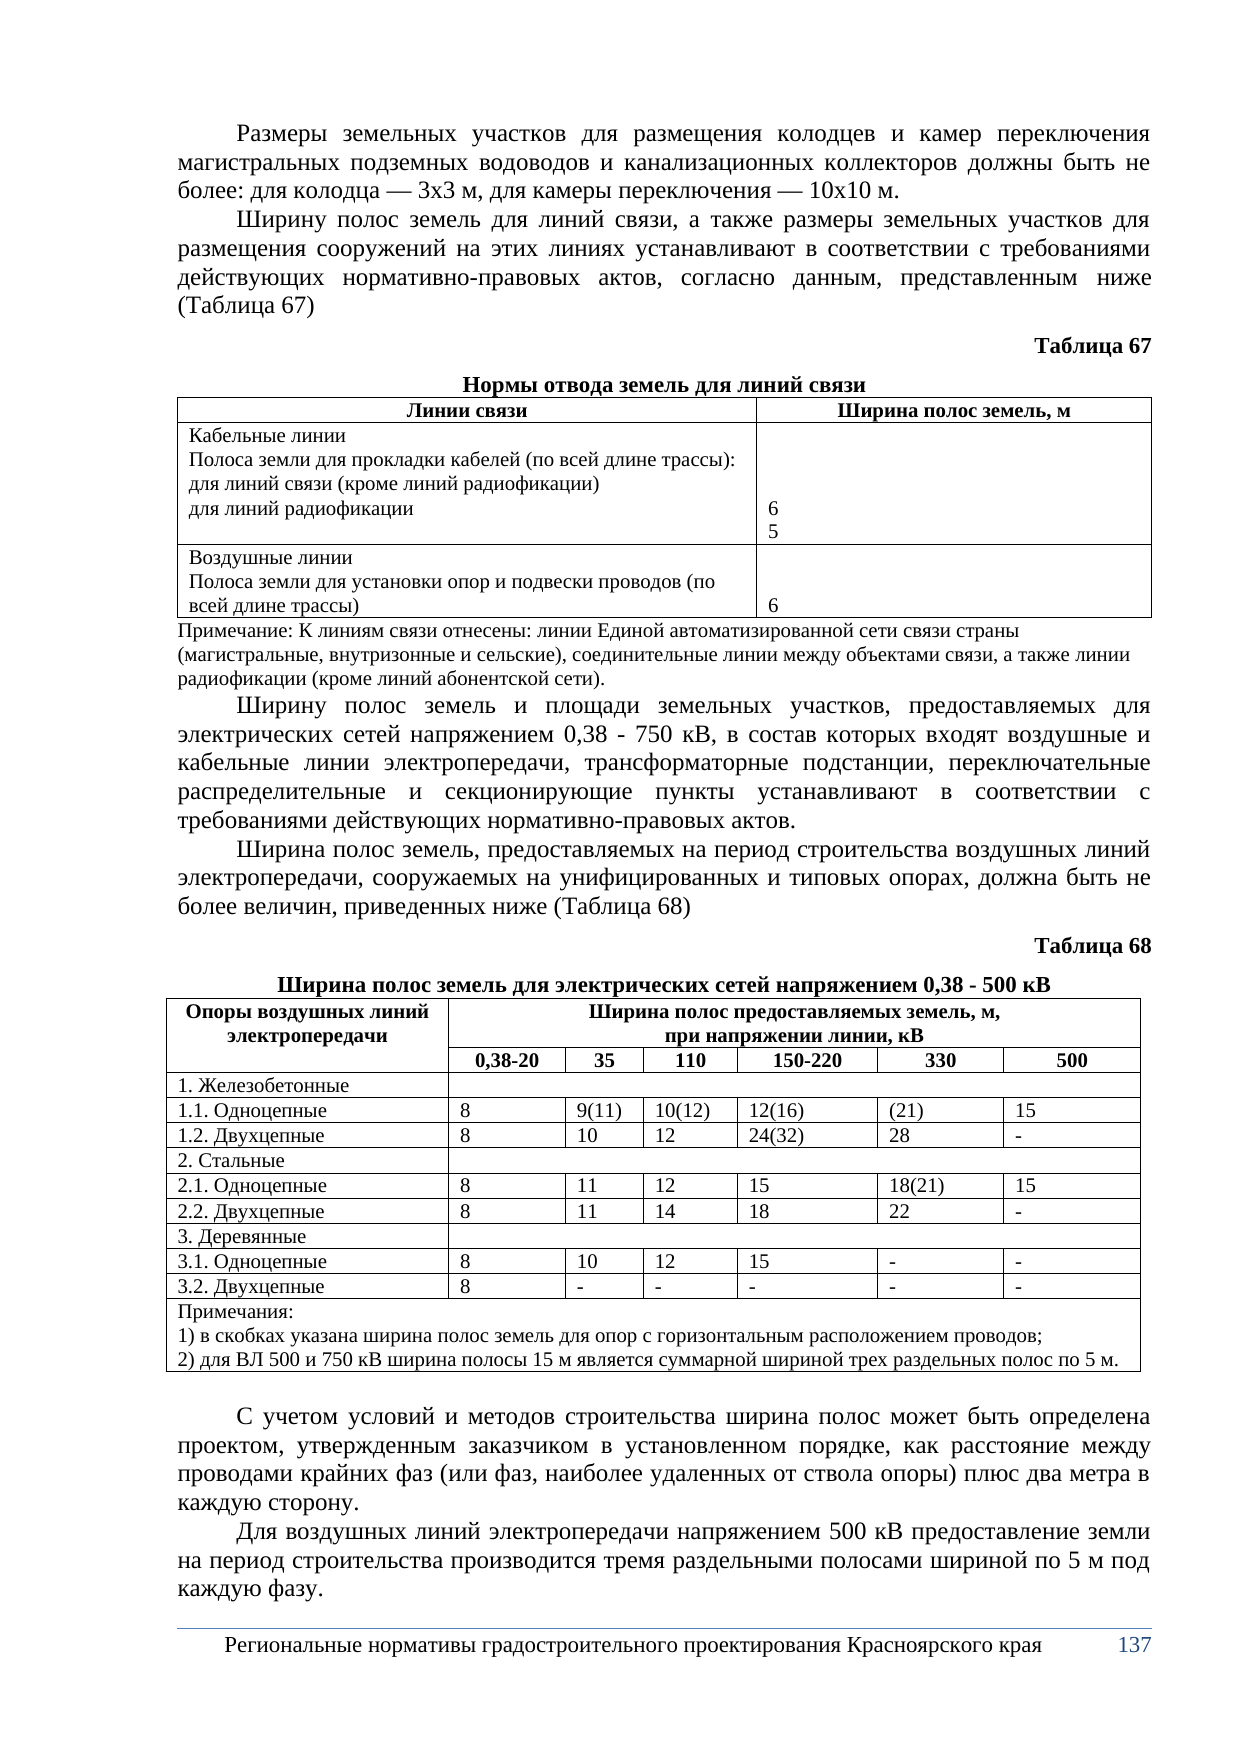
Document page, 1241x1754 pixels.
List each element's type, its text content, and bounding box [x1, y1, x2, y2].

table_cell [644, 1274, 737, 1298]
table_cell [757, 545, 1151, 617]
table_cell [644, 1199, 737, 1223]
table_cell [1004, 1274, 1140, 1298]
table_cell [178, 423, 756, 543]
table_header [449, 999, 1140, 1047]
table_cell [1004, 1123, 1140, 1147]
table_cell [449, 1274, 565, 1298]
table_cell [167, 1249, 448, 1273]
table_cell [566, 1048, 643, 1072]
text С учетом условий и методов строительства ширина полос может быть определена проектом, утвержденным заказчиком в установленном порядке, как расстояние между проводами крайних фаз (или фаз, наиболее удаленных от ствола опоры) плюс два метра в каждую сторону. [177, 1401, 1152, 1516]
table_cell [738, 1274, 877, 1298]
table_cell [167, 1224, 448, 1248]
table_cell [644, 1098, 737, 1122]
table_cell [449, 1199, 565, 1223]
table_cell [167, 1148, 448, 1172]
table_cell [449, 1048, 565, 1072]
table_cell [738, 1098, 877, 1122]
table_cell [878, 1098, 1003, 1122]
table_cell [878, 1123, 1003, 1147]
text Для воздушных линий электропередачи напряжением 500 кВ предоставление земли на период строительства производится тремя раздельными полосами шириной по 5 м под каждую фазу. [177, 1516, 1152, 1602]
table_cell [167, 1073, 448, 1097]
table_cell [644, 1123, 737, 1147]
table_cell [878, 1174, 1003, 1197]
text Ширина полос земель для электрических сетей напряжением 0,38 - 500 кВ [177, 971, 1152, 998]
text Ширину полос земель и площади земельных участков, предоставляемых для электрических сетей напряжением 0,38 - 750 кВ, в состав которых входят воздушные и кабельные линии электропередачи, трансформаторные подстанции, переключательные распределительные и секционирующие пункты устанавливают в соответствии с требованиями действующих нормативно-правовых актов. [177, 690, 1152, 834]
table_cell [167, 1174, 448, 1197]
text Нормы отвода земель для линий связи [177, 371, 1152, 397]
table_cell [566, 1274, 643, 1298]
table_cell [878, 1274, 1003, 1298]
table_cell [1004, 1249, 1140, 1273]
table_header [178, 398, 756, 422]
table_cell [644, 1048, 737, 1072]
text Таблица 68 [177, 932, 1152, 959]
text Ширину полос земель для линий связи, а также размеры земельных участков для размещения сооружений на этих линиях устанавливают в соответствии с требованиями действующих нормативно-правовых актов, согласно данным, представленным ниже (Таблица 67) [177, 204, 1152, 319]
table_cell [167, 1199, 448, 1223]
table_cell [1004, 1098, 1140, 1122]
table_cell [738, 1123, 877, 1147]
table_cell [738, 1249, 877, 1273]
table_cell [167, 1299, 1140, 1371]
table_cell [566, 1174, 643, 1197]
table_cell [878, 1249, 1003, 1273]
text Размеры земельных участков для размещения колодцев и камер переключения магистральных подземных водоводов и канализационных коллекторов должны быть не более: для колодца — 3х3 м, для камеры переключения — 10х10 м. [177, 118, 1152, 204]
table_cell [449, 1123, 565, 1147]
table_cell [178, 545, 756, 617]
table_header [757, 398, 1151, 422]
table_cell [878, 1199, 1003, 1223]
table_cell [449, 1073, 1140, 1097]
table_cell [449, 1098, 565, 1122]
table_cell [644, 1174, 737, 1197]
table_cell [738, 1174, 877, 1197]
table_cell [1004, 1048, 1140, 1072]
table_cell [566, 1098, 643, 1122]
text Примечание: К линиям связи отнесены: линии Единой автоматизированной сети связи страны (магистральные, внутризонные и сельские), соединительные линии между объектами связи, а также линии радиофикации (кроме линий абонентской сети). [177, 618, 1152, 690]
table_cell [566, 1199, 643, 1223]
text Таблица 67 [177, 332, 1152, 358]
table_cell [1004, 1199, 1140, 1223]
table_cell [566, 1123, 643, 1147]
text Ширина полос земель, предоставляемых на период строительства воздушных линий электропередачи, сооружаемых на унифицированных и типовых опорах, должна быть не более величин, приведенных ниже (Таблица 68) [177, 834, 1152, 920]
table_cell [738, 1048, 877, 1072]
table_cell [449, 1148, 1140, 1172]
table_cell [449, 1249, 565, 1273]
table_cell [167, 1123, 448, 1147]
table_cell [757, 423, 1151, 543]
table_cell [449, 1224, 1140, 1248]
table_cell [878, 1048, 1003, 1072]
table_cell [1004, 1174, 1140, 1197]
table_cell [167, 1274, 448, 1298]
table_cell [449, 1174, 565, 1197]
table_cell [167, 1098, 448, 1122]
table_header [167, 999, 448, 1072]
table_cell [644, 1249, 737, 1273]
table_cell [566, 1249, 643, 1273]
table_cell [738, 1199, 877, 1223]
